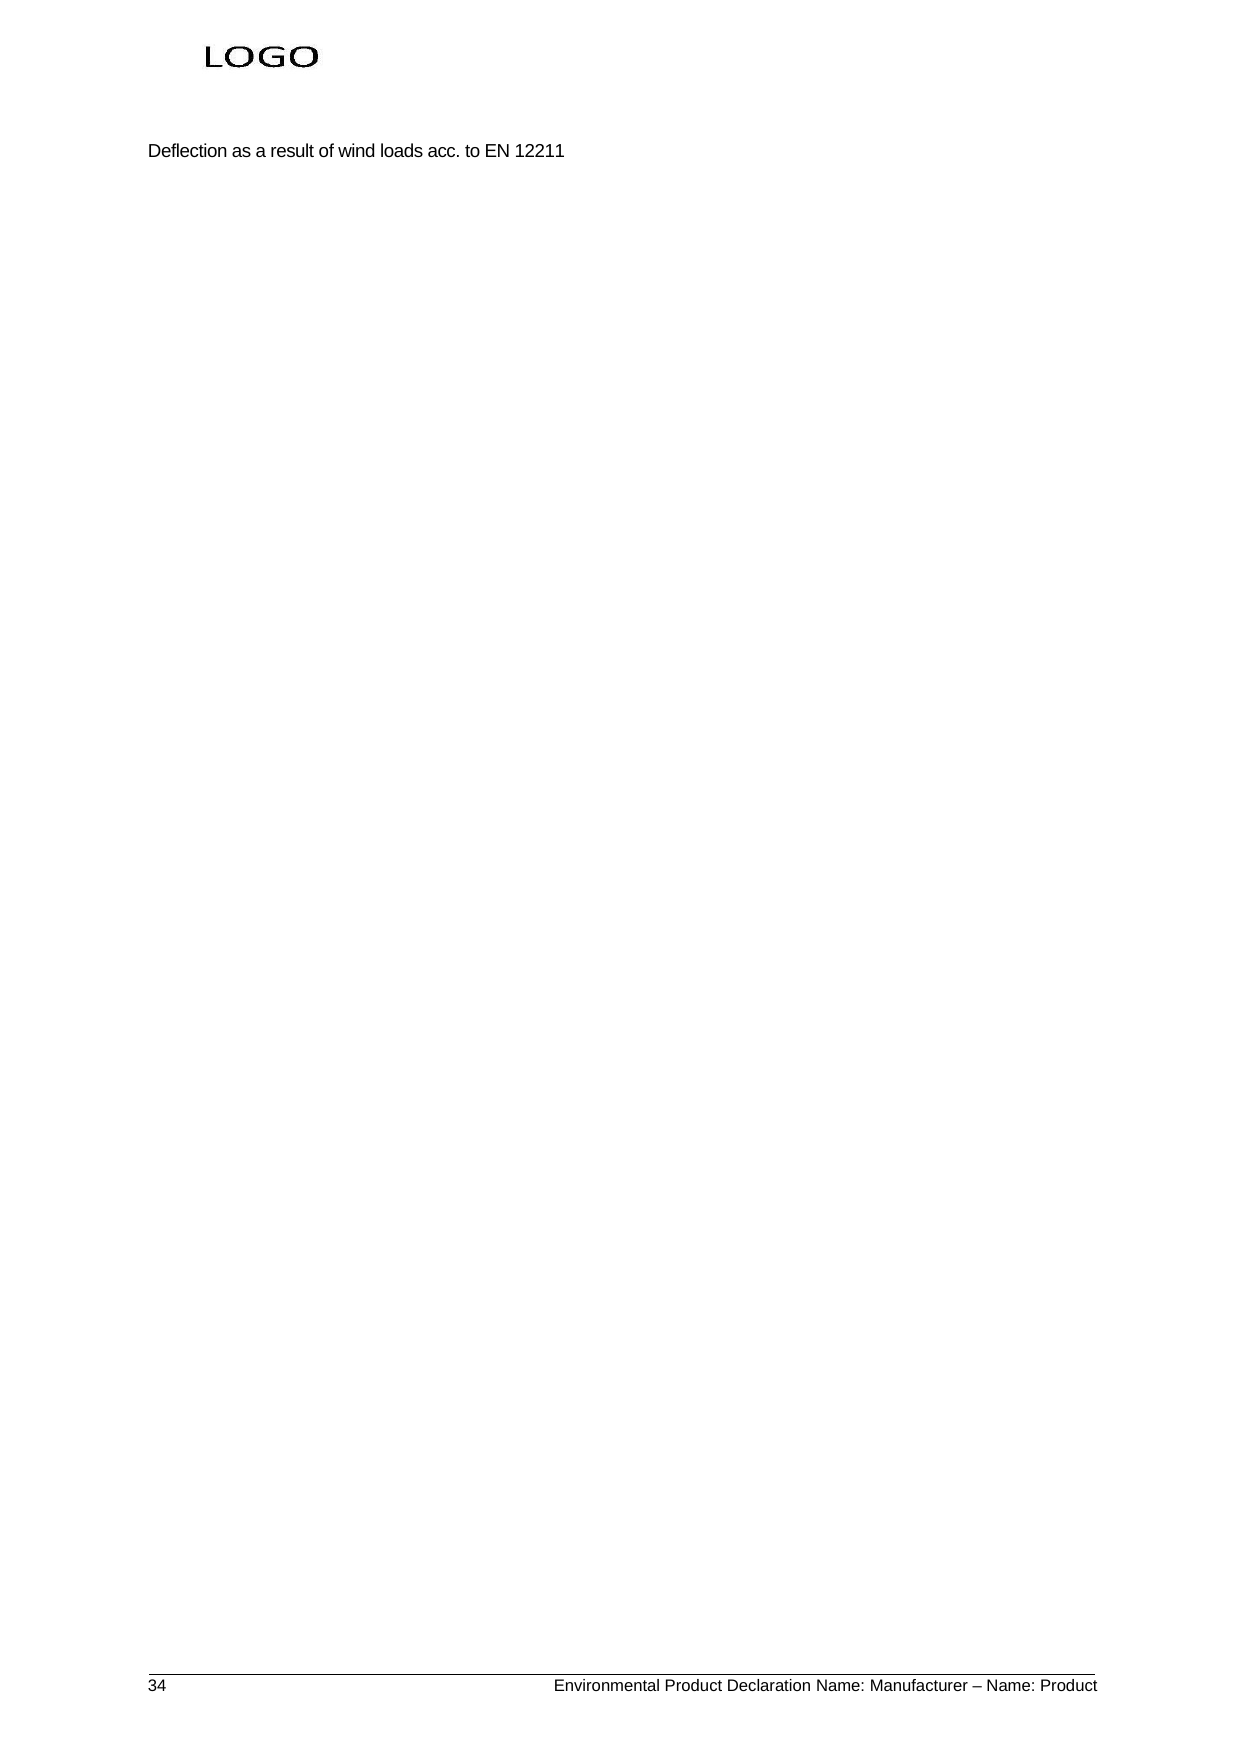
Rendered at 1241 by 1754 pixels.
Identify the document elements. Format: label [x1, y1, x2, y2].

picture [148, 13, 624, 102]
